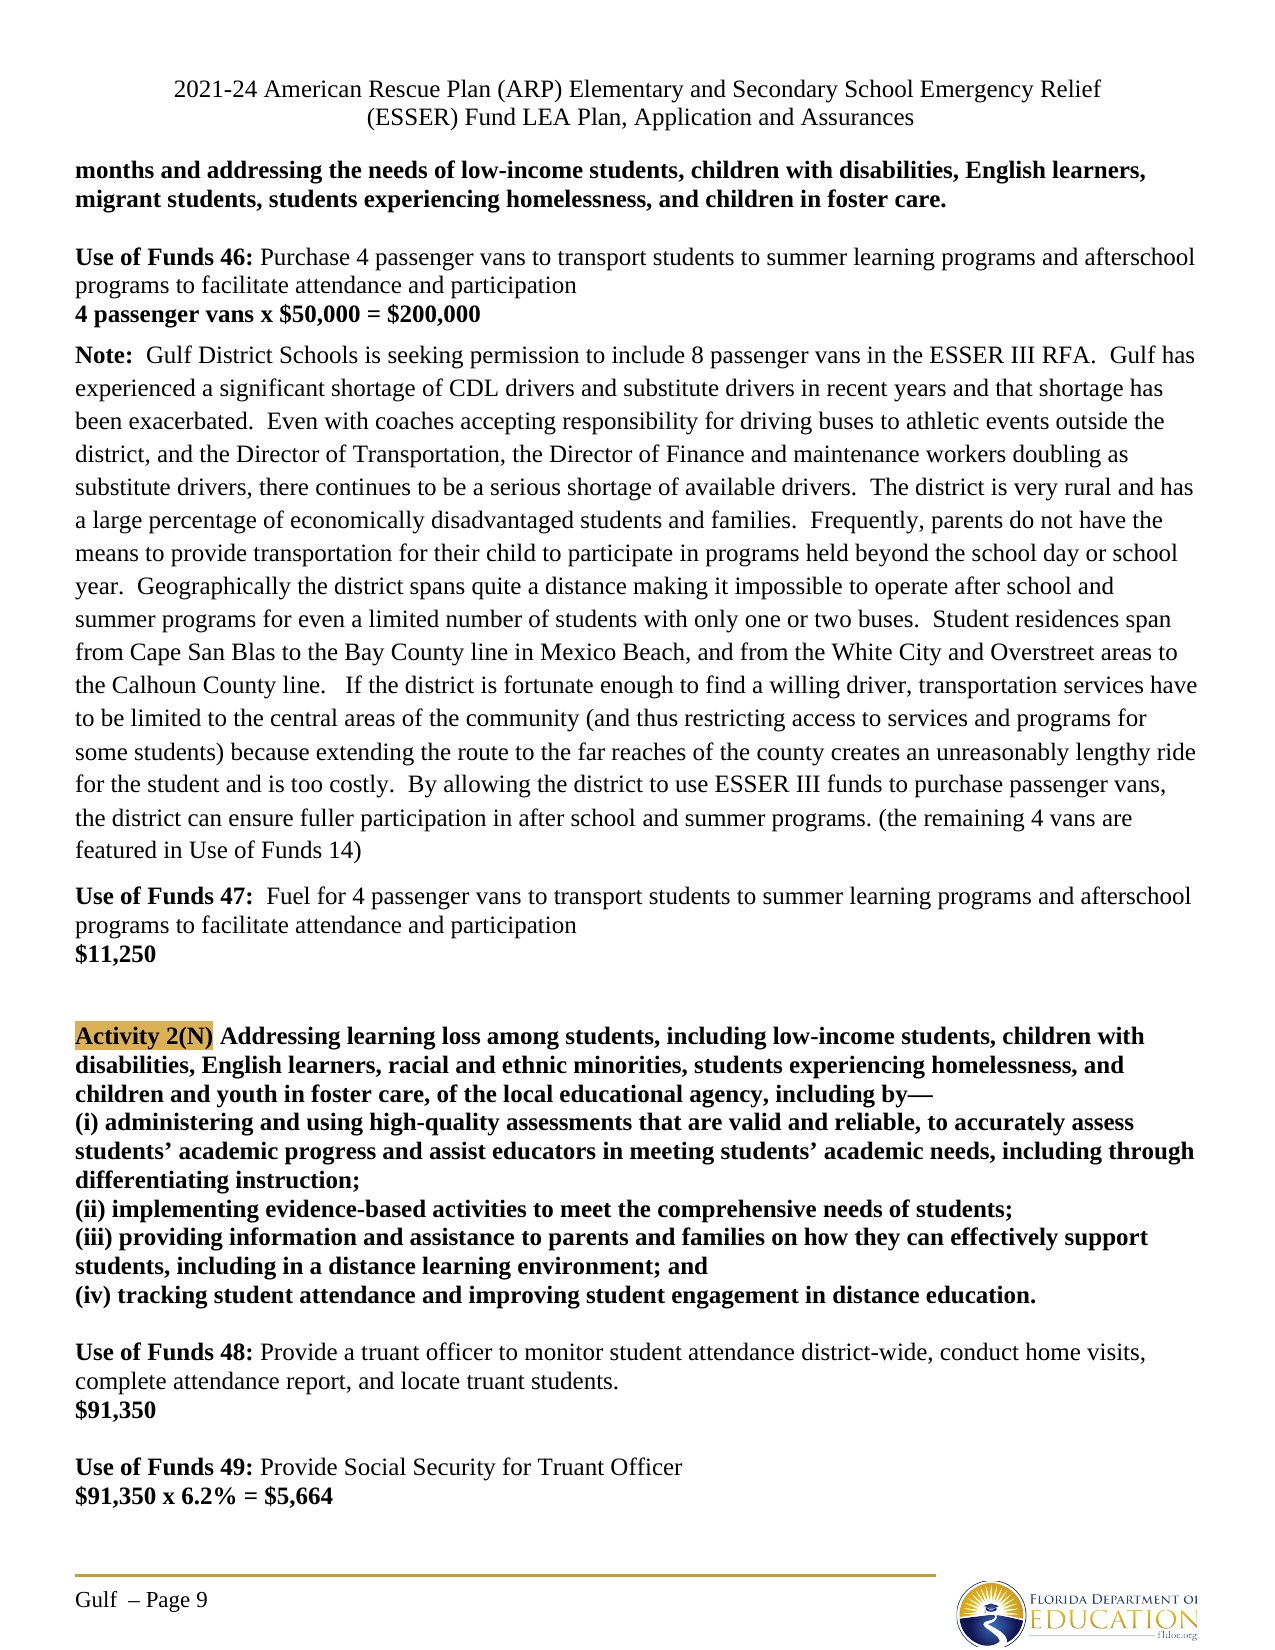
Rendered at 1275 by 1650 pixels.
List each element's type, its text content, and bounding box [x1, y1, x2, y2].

text Use of Funds 49: Provide Social Security for Truant Officer [75, 1452, 1200, 1481]
text Use of Funds 47: Fuel for 4 passenger vans to transport students to summer learning programs and afterschool programs to facilitate attendance and participation [75, 881, 1200, 939]
text (ii) implementing evidence-based activities to meet the comprehensive needs of students; [75, 1194, 1200, 1222]
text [75, 155, 1200, 213]
text Use of Funds 46: Purchase 4 passenger vans to transport students to summer learning programs and afterschool programs to facilitate attendance and participation [75, 242, 1200, 299]
text (i) administering and using high-quality assessments that are valid and reliable, to accurately assess students’ academic progress and assist educators in meeting students’ academic needs, including through differentiating instruction; [75, 1107, 1200, 1194]
text $91,350 [75, 1395, 1200, 1424]
text 4 passenger vans x $50,000 = $200,000 [75, 299, 1200, 328]
text $91,350 x 6.2% = $5,664 [75, 1481, 1200, 1510]
text $11,250 [75, 939, 1200, 967]
text Use of Funds 48: Provide a truant officer to monitor student attendance district-wide, conduct home visits, complete attendance report, and locate truant students. [75, 1337, 1200, 1395]
text Note: Gulf District Schools is seeking permission to include 8 passenger vans in the ESSER III RFA. Gulf has experienced a significant shortage of CDL drivers and substitute drivers in recent years and that shortage has been exacerbated. Even with coaches accepting responsibility for driving buses to athletic events outside the district, and the Director of Transportation, the Director of Finance and maintenance workers doubling as substitute drivers, there continues to be a serious shortage of available drivers. The district is very rural and has a large percentage of economically disadvantaged students and families. Frequently, parents do not have the means to provide transportation for their child to participate in programs held beyond the school day or school year. Geographically the district spans quite a distance making it impossible to operate after school and summer programs for even a limited number of students with only one or two buses. Student residences span from Cape San Blas to the Bay County line in Mexico Beach, and from the White City and Overstreet areas to the Calhoun County line. If the district is fortunate enough to find a willing driver, transportation services have to be limited to the central areas of the community (and thus restricting access to services and programs for some students) because extending the route to the far reaches of the county creates an unreasonably lengthy ride for the student and is too costly. By allowing the district to use ESSER III funds to purchase passenger vans, the district can ensure fuller participation in after school and summer programs. (the remaining 4 vans are featured in Use of Funds 14) [75, 340, 1200, 864]
picture [956, 1581, 1197, 1647]
text (iii) providing information and assistance to parents and families on how they can effectively support students, including in a distance learning environment; and [75, 1222, 1200, 1280]
text Activity 2(N) Addressing learning loss among students, including low-income students, children with disabilities, English learners, racial and ethnic minorities, students experiencing homelessness, and children and youth in foster care, of the local educational agency, including by— [75, 1021, 1200, 1107]
text (iv) tracking student attendance and improving student engagement in distance education. [75, 1280, 1200, 1309]
